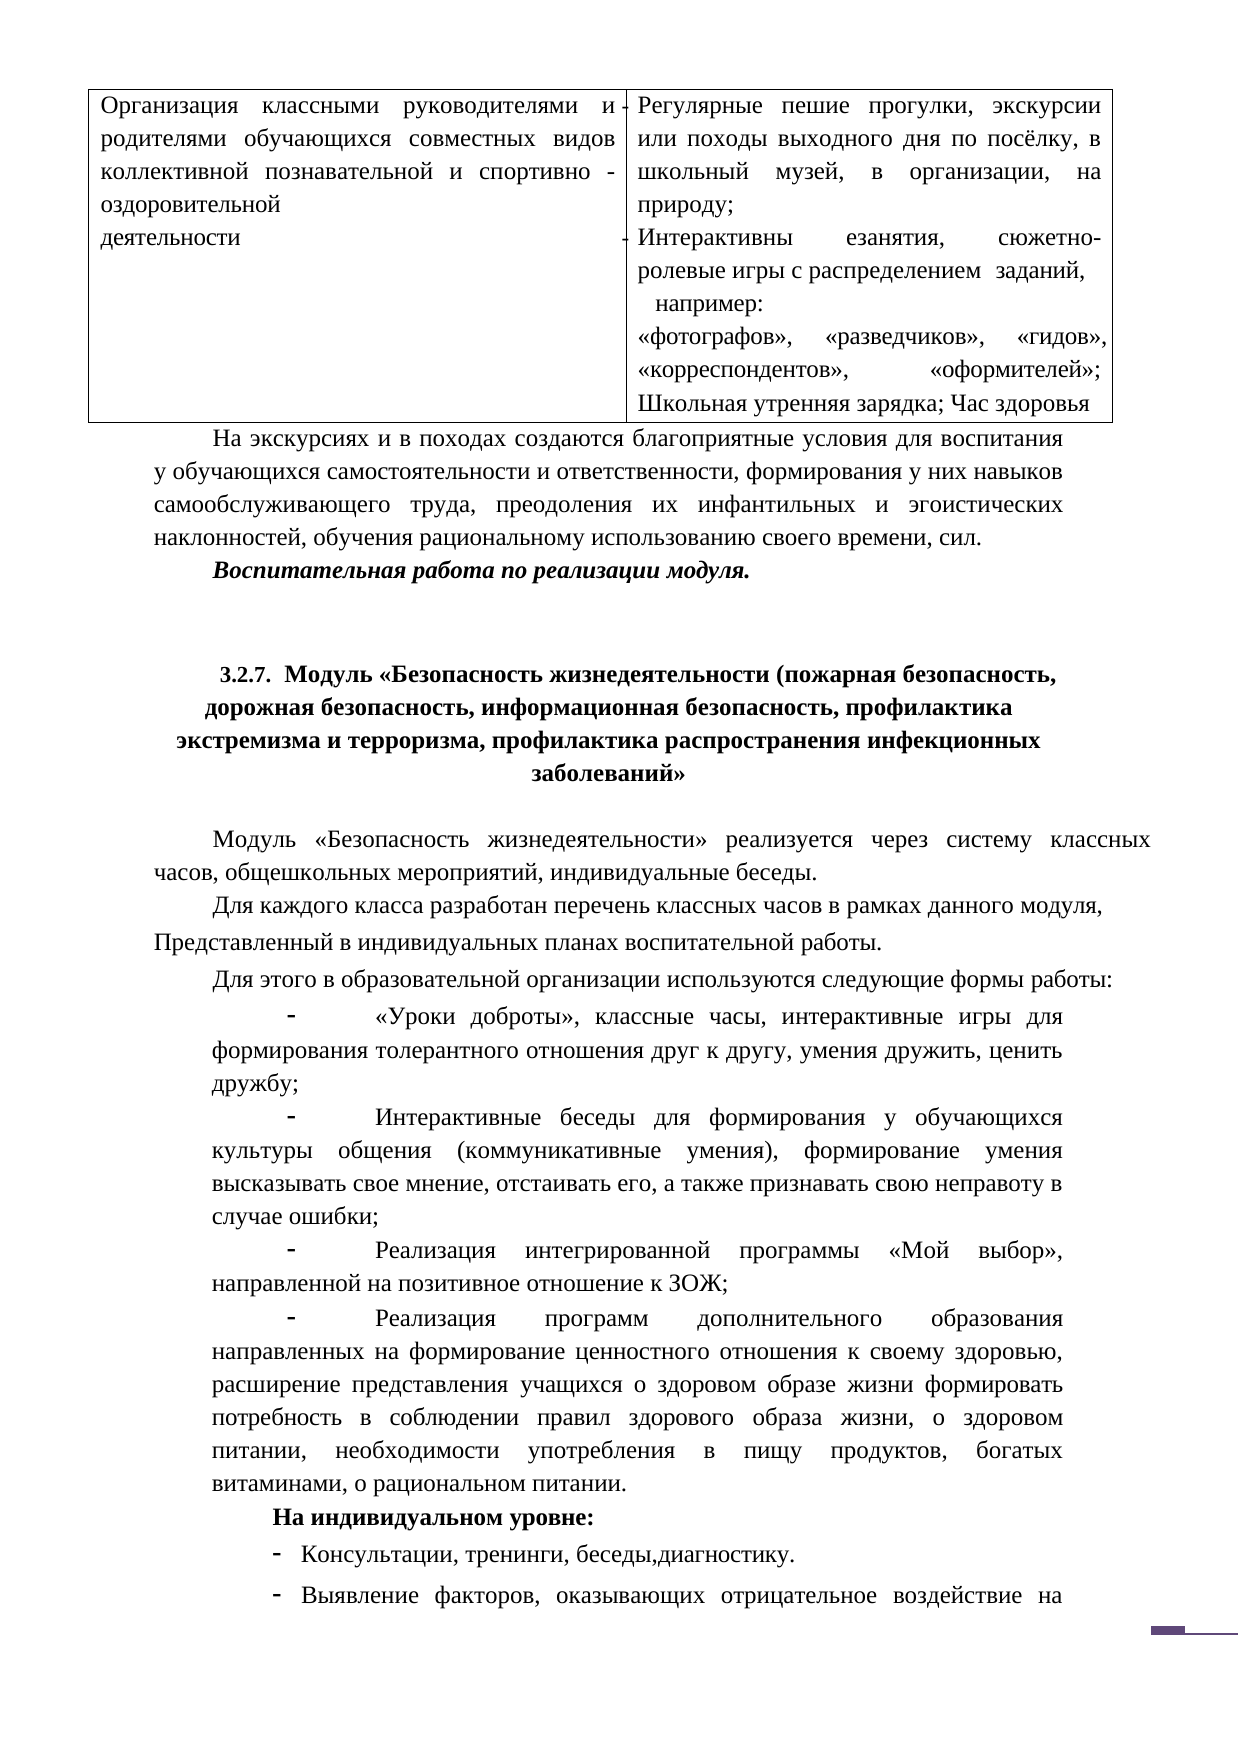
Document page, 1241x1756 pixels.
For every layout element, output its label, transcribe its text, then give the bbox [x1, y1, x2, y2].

list Интерактивные беседы для формирования у обучающихся культуры общения (коммуникативные умения), формирование умения высказывать свое мнение, отстаивать его, а также признавать свою неправоту в случае ошибки; [212, 1102, 1063, 1230]
text На экскурсиях и в походах создаются благоприятные условия для воспитания у обучающихся самостоятельности и ответственности, формирования у них навыков самообслуживающего труда, преодоления их инфантильных и эгоистических наклонностей, обучения рациональному использованию своего времени, сил. [153, 423, 1064, 551]
text Для каждого класса разработан перечень классных часов в рамках данного модуля, [212, 891, 1152, 919]
table_cell Регулярные пешие прогулки, экскурсии или походы выходного дня по посёлку, в школьный музей, в организации, на природу; Интерактивны езанятия, сюжетно- ролевые игры с распределением заданий, например: «фотографов», «разведчиков», «гидов», «корреспондентов», «оформителей»; Школьная утренняя зарядка; Час здоровья [627, 90, 1112, 422]
text Воспитательная работа по реализации модуля. [212, 555, 1152, 584]
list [197, 1580, 1063, 1609]
list Реализация интегрированной программы «Мой выбор», направленной на позитивное отношение к ЗОЖ; [212, 1235, 1063, 1297]
list Консультации, тренинги, беседы,диагностику. [272, 1539, 1152, 1568]
text Представленный в индивидуальных планах воспитательной работы. [153, 927, 1152, 956]
text Модуль «Безопасность жизнедеятельности» реализуется через систему классных часов, общешкольных мероприятий, индивидуальные беседы. [153, 824, 1152, 886]
list «Уроки доброты», классные часы, интерактивные игры для формирования толерантного отношения друг к другу, умения дружить, ценить дружбу; [212, 1001, 1063, 1097]
list Реализация программ дополнительного образования направленных на формирование ценностного отношения к своему здоровью, расширение представления учащихся о здоровом образе жизни формировать потребность в соблюдении правил здорового образа жизни, о здоровом питании, необходимости употребления в пищу продуктов, богатых витаминами, о рациональном питании. [212, 1303, 1063, 1497]
table_cell Организация классными руководителями и родителями обучающихся совместных видов коллективной познавательной и спортивно - оздоровительной деятельности [89, 90, 626, 422]
text На индивидуальном уровне: [272, 1502, 1152, 1531]
list Модуль «Безопасность жизнедеятельности (пожарная безопасность, дорожная безопасность, информационная безопасность, профилактика экстремизма и терроризма, профилактика распространения инфекционных заболеваний» [153, 659, 1064, 787]
text Для этого в образовательной организации используются следующие формы работы: [212, 964, 1152, 993]
